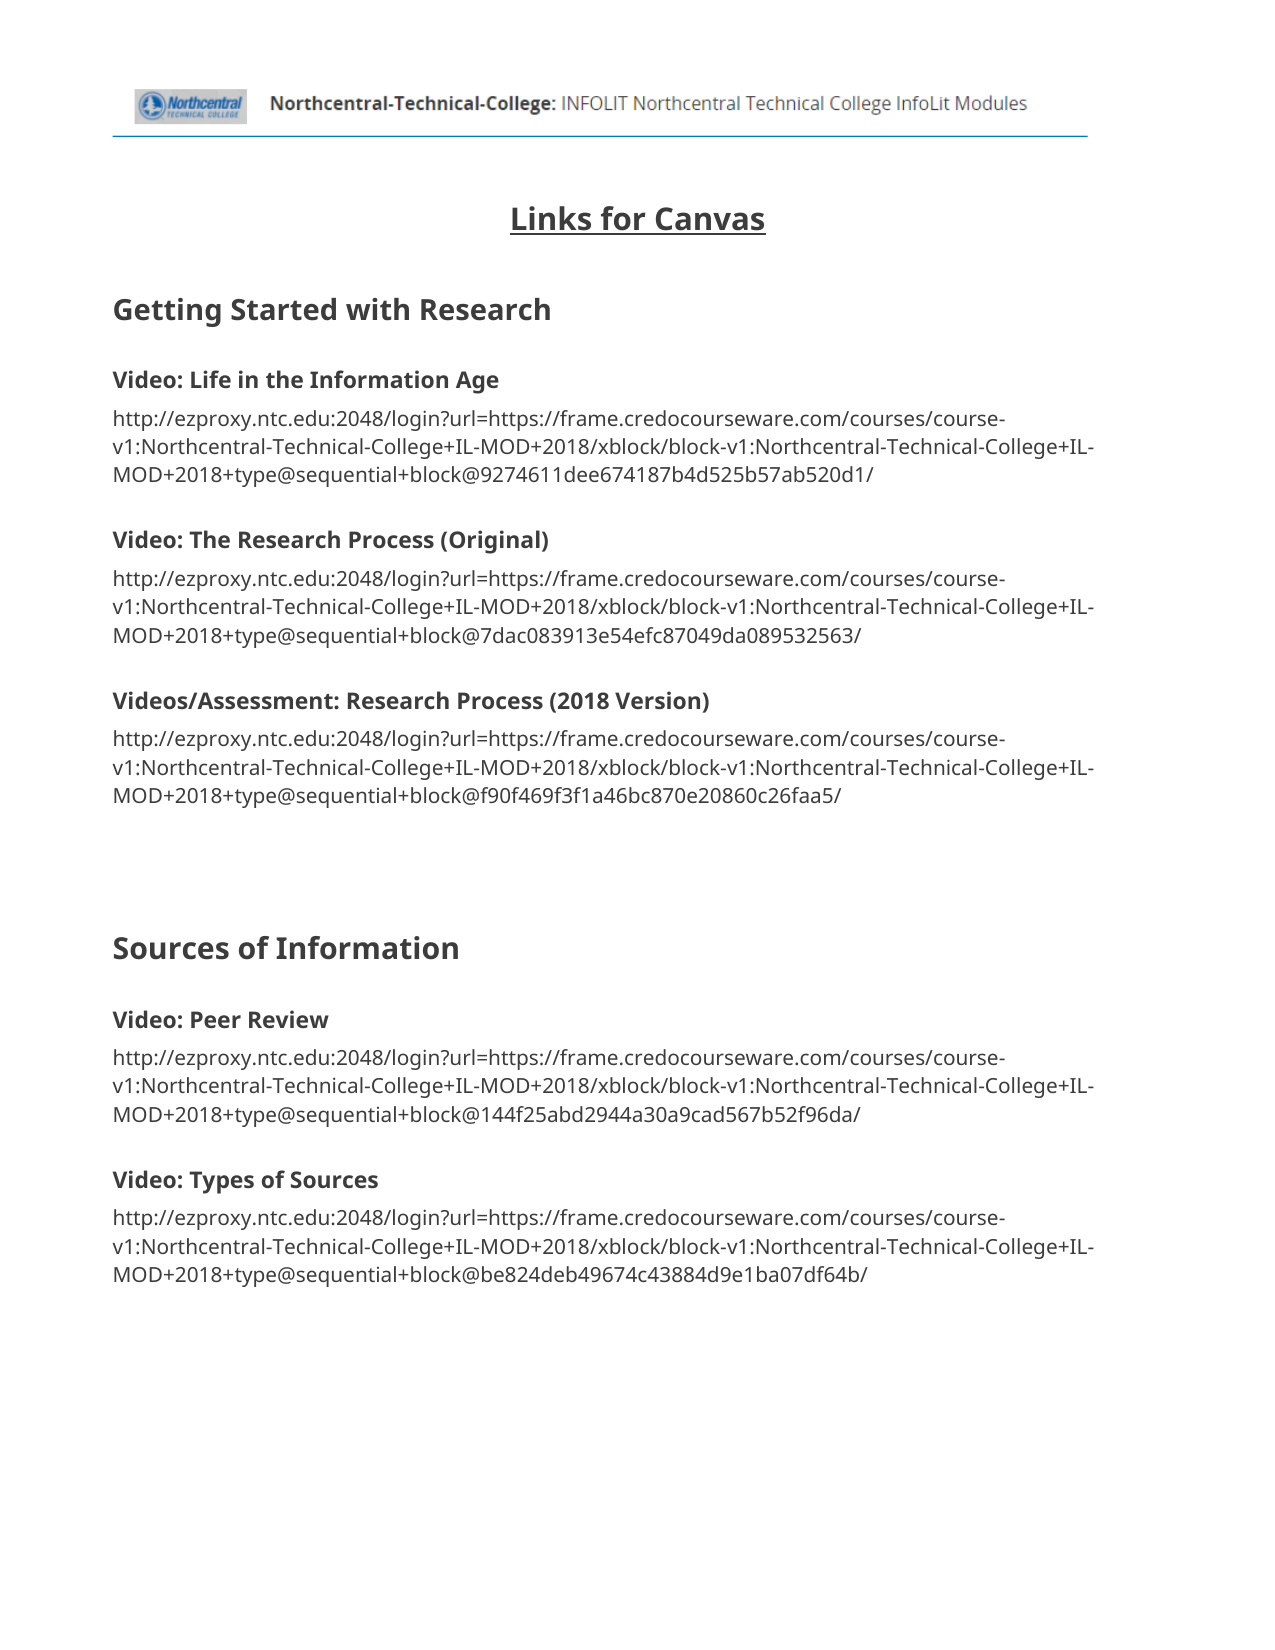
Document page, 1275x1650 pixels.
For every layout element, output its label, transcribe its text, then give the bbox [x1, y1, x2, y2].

subtitle Getting Started with Research [112, 289, 1162, 329]
text http://ezproxy.ntc.edu:2048/login?url=https://frame.credocourseware.com/courses/course-v1:Northcentral-Technical-College+IL-MOD+2018/xblock/block-v1:Northcentral-Technical-College+IL-MOD+2018+type@sequential+block@be824deb49674c43884d9e1ba07df64b/ [112, 1203, 1162, 1289]
text http://ezproxy.ntc.edu:2048/login?url=https://frame.credocourseware.com/courses/course-v1:Northcentral-Technical-College+IL-MOD+2018/xblock/block-v1:Northcentral-Technical-College+IL-MOD+2018+type@sequential+block@9274611dee674187b4d525b57ab520d1/ [112, 404, 1162, 489]
text Video: Peer Review [112, 1003, 1162, 1035]
subtitle Sources of Information [112, 927, 1162, 968]
text http://ezproxy.ntc.edu:2048/login?url=https://frame.credocourseware.com/courses/course-v1:Northcentral-Technical-College+IL-MOD+2018/xblock/block-v1:Northcentral-Technical-College+IL-MOD+2018+type@sequential+block@7dac083913e54efc87049da089532563/ [112, 564, 1162, 649]
text Videos/Assessment: Research Process (2018 Version) [112, 685, 1162, 716]
text Video: Types of Sources [112, 1164, 1162, 1195]
text http://ezproxy.ntc.edu:2048/login?url=https://frame.credocourseware.com/courses/course-v1:Northcentral-Technical-College+IL-MOD+2018/xblock/block-v1:Northcentral-Technical-College+IL-MOD+2018+type@sequential+block@144f25abd2944a30a9cad567b52f96da/ [112, 1043, 1162, 1128]
text Video: The Research Process (Original) [112, 524, 1162, 556]
text http://ezproxy.ntc.edu:2048/login?url=https://frame.credocourseware.com/courses/course-v1:Northcentral-Technical-College+IL-MOD+2018/xblock/block-v1:Northcentral-Technical-College+IL-MOD+2018+type@sequential+block@f90f469f3f1a46bc870e20860c26faa5/ [112, 724, 1162, 810]
text Links for Canvas [112, 197, 1162, 239]
picture [112, 75, 1088, 137]
text Video: Life in the Information Age [112, 364, 1162, 395]
